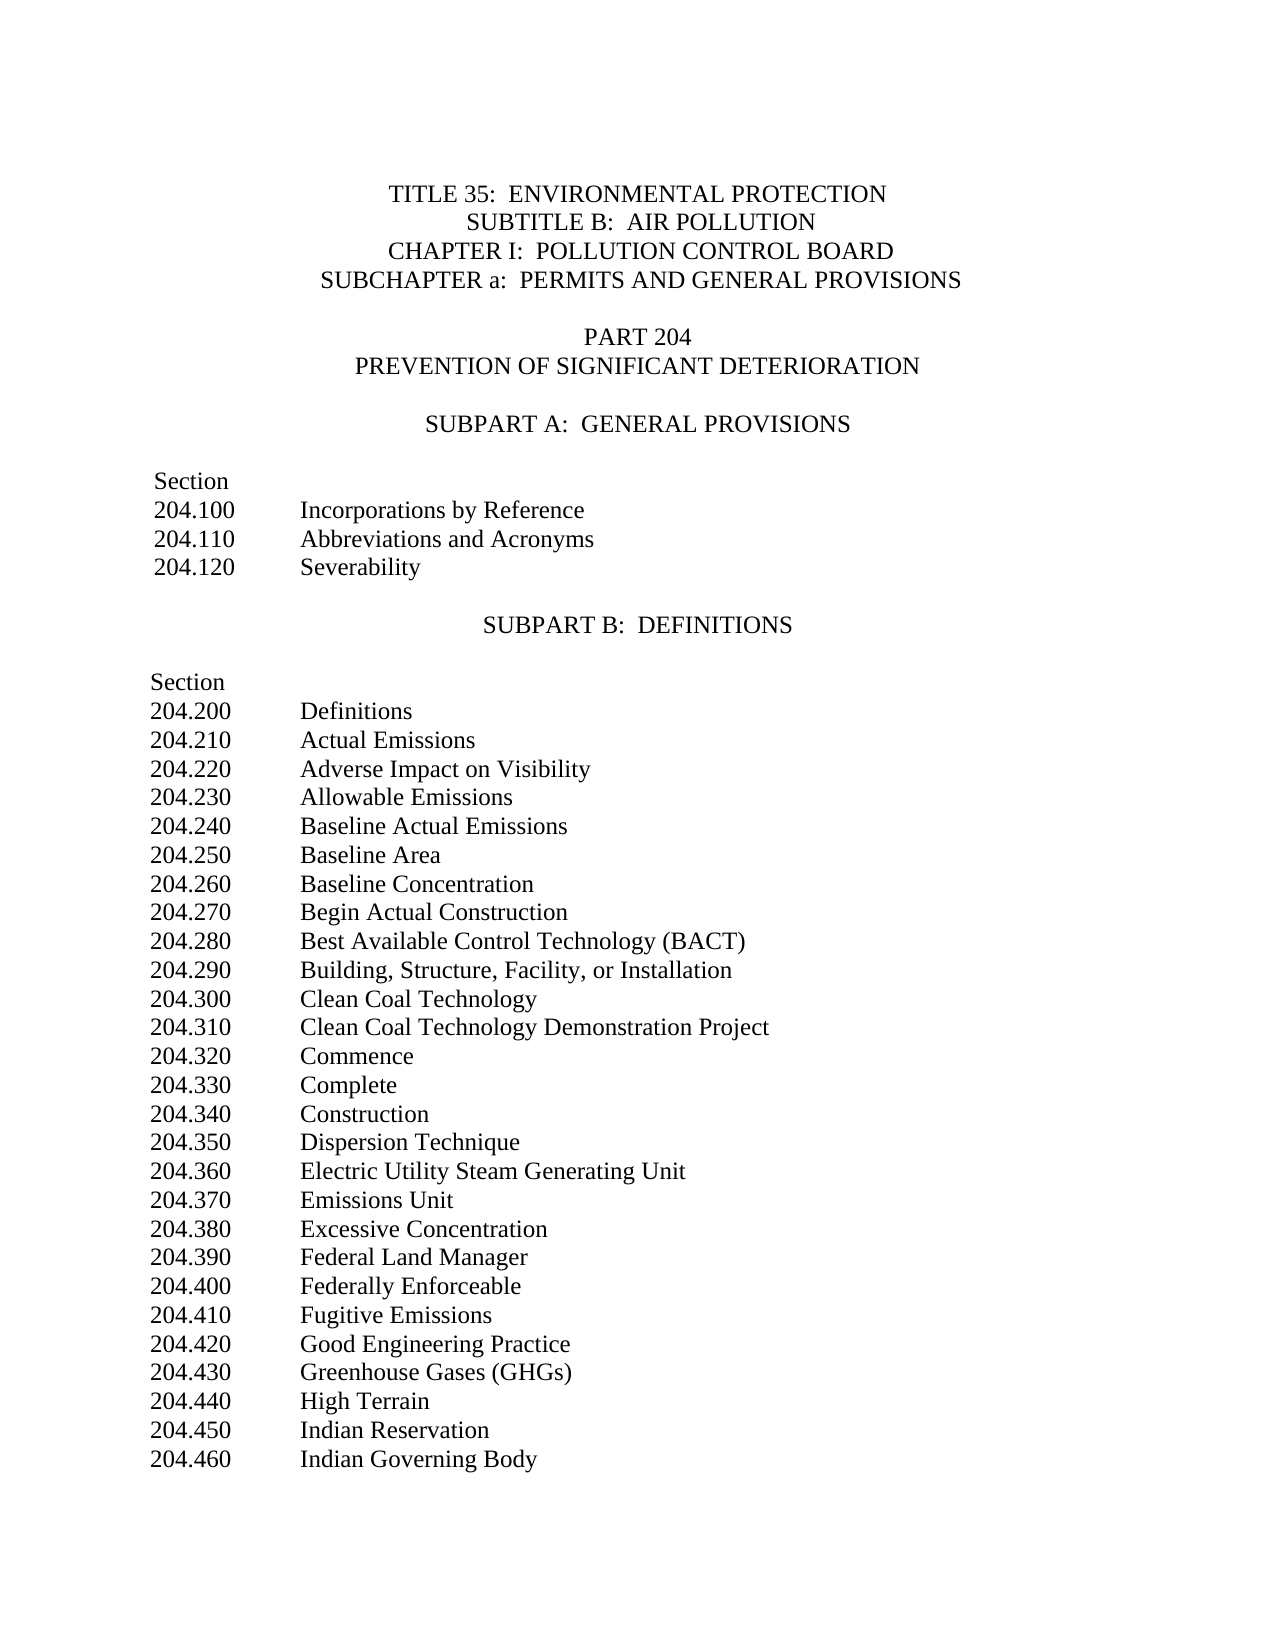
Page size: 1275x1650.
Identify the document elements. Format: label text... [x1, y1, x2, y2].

text 204.430 Greenhouse Gases (GHGs) [150, 1357, 1125, 1386]
text 204.450 Indian Reservation [150, 1415, 1125, 1444]
text 204.330 Complete [150, 1070, 1125, 1099]
text 204.420 Good Engineering Practice [150, 1329, 1125, 1357]
text 204.380 Excessive Concentration [150, 1214, 1125, 1242]
text 204.310 Clean Coal Technology Demonstration Project [150, 1012, 1125, 1041]
text 204.390 Federal Land Manager [150, 1242, 1125, 1271]
text Section [150, 667, 1125, 696]
text 204.260 Baseline Concentration [150, 869, 1125, 897]
text 204.300 Clean Coal Technology [150, 984, 1125, 1012]
text 204.240 Baseline Actual Emissions [150, 811, 1125, 840]
text 204.460 Indian Governing Body [150, 1444, 1125, 1472]
text SUBPART A: GENERAL PROVISIONS [154, 409, 1122, 437]
text 204.100 Incorporations by Reference [154, 495, 1122, 524]
text Section [154, 466, 1122, 495]
text 204.110 Abbreviations and Acronyms [154, 524, 1122, 552]
text 204.440 High Terrain [150, 1386, 1125, 1415]
text 204.350 Dispersion Technique [150, 1127, 1125, 1156]
text 204.280 Best Available Control Technology (BACT) [150, 926, 1125, 955]
text TITLE 35: ENVIRONMENTAL PROTECTION [150, 179, 1125, 207]
text 204.370 Emissions Unit [150, 1185, 1125, 1214]
text 204.340 Construction [150, 1099, 1125, 1127]
text 204.320 Commence [150, 1041, 1125, 1070]
text SUBTITLE B: AIR POLLUTION [277, 207, 1005, 236]
text 204.410 Fugitive Emissions [150, 1300, 1125, 1329]
text 204.210 Actual Emissions [150, 725, 1125, 754]
text 204.200 Definitions [150, 696, 1125, 725]
text PREVENTION OF SIGNIFICANT DETERIORATION [150, 351, 1125, 380]
text 204.270 Begin Actual Construction [150, 897, 1125, 926]
text 204.120 Severability [154, 552, 1122, 581]
text 204.400 Federally Enforceable [150, 1271, 1125, 1300]
text PART 204 [150, 322, 1125, 351]
text 204.360 Electric Utility Steam Generating Unit [150, 1156, 1125, 1185]
text 204.250 Baseline Area [150, 840, 1125, 869]
text SUBCHAPTER a: PERMITS AND GENERAL PROVISIONS [277, 265, 1005, 294]
text 204.220 Adverse Impact on Visibility [150, 754, 1125, 782]
text CHAPTER I: POLLUTION CONTROL BOARD [277, 236, 1005, 265]
text 204.230 Allowable Emissions [150, 782, 1125, 811]
text 204.290 Building, Structure, Facility, or Installation [150, 955, 1125, 984]
text SUBPART B: DEFINITIONS [154, 610, 1122, 639]
